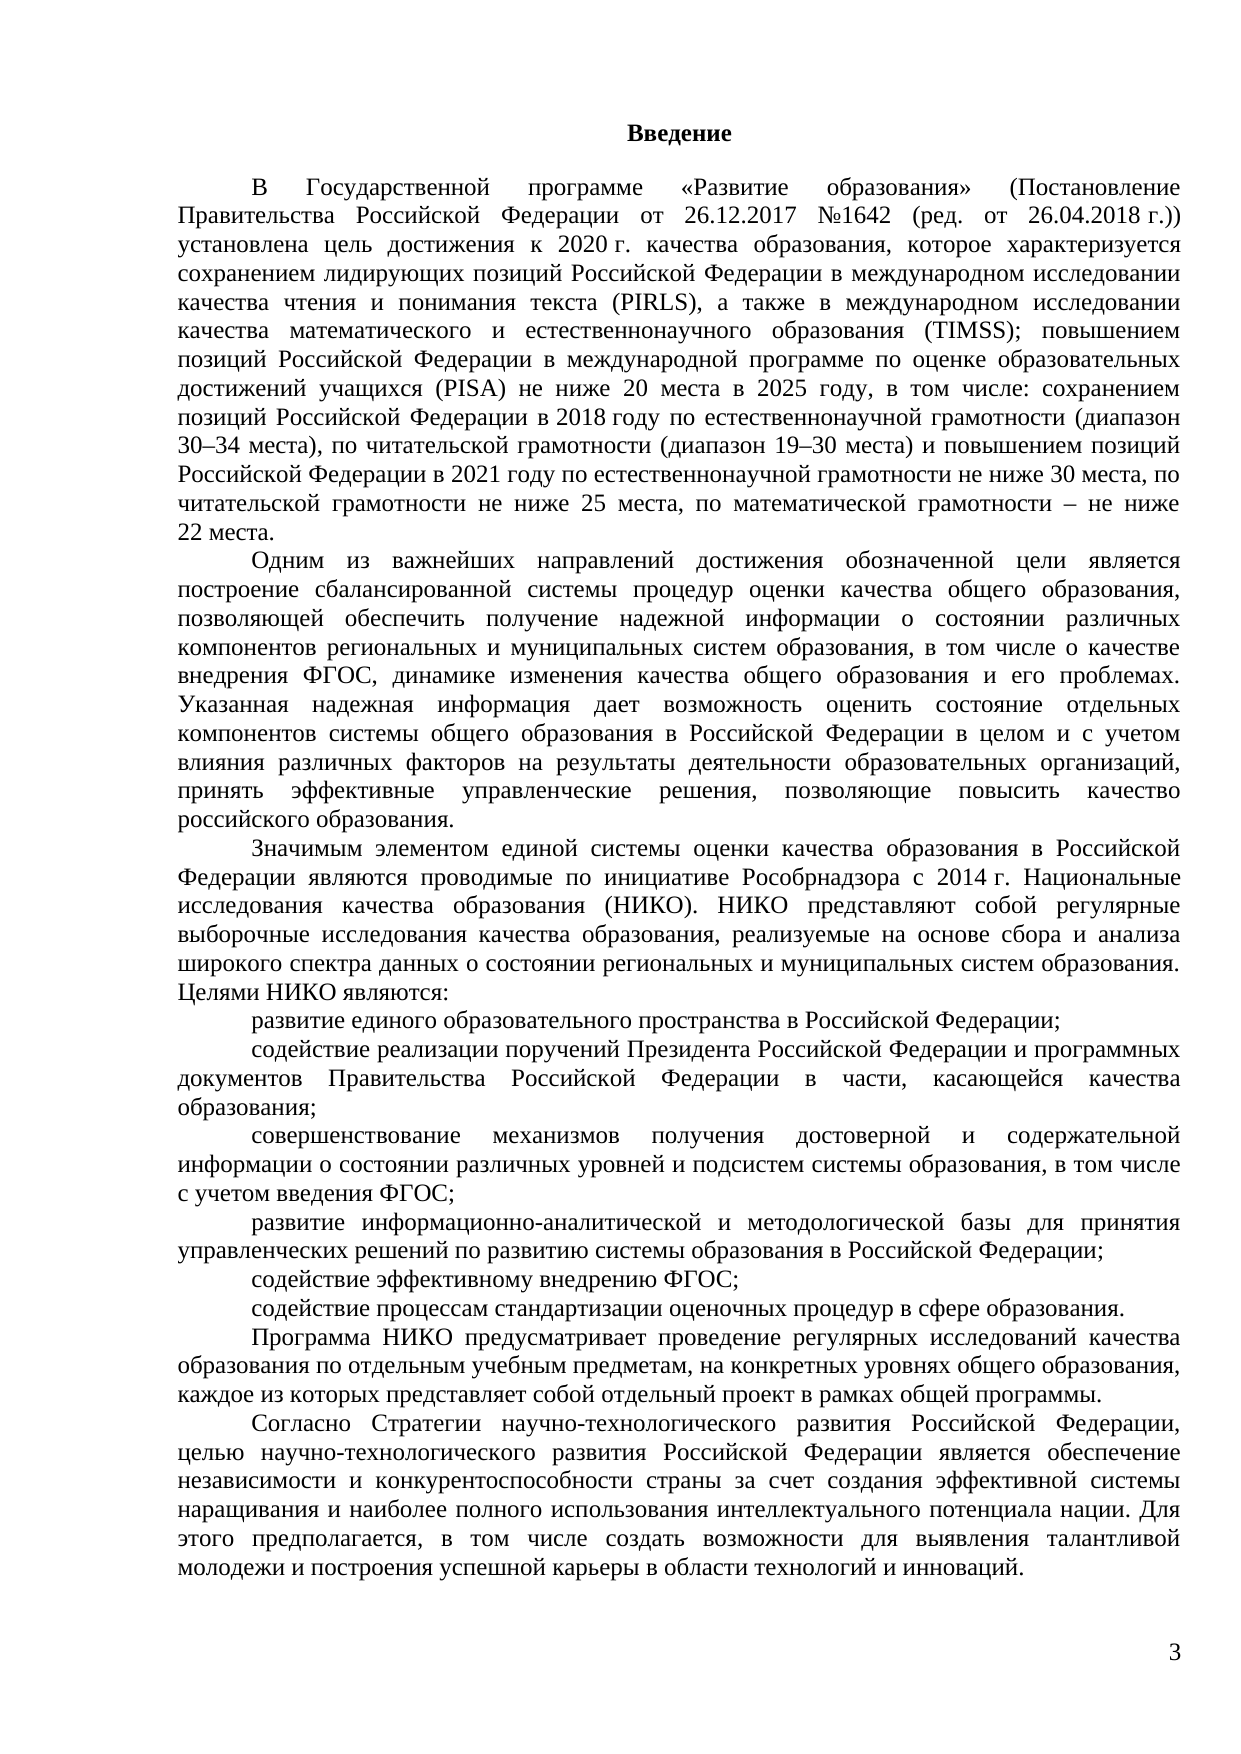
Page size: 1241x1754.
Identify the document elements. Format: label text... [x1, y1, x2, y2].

subtitle Введение [177, 118, 1181, 147]
text содействие эффективному внедрению ФГОС; [177, 1264, 1181, 1293]
text содействие реализации поручений Президента Российской Федерации и программных документов Правительства Российской Федерации в части, касающейся качества образования; [177, 1034, 1181, 1121]
text Одним из важнейших направлений достижения обозначенной цели является построение сбалансированной системы процедур оценки качества общего образования, позволяющей обеспечить получение надежной информации о состоянии различных компонентов региональных и муниципальных систем образования, в том числе о качестве внедрения ФГОС, динамике изменения качества общего образования и его проблемах. Указанная надежная информация дает возможность оценить состояние отдельных компонентов системы общего образования в Российской Федерации в целом и с учетом влияния различных факторов на результаты деятельности образовательных организаций, принять эффективные управленческие решения, позволяющие повысить качество российского образования. [177, 546, 1181, 833]
text Программа НИКО предусматривает проведение регулярных исследований качества образования по отдельным учебным предметам, на конкретных уровнях общего образования, каждое из которых представляет собой отдельный проект в рамках общей программы. [177, 1322, 1181, 1408]
text совершенствование механизмов получения достоверной и содержательной информации о состоянии различных уровней и подсистем системы образования, в том числе с учетом введения ФГОС; [177, 1121, 1181, 1207]
text развитие единого образовательного пространства в Российской Федерации; [177, 1006, 1181, 1034]
text развитие информационно-аналитической и методологической базы для принятия управленческих решений по развитию системы образования в Российской Федерации; [177, 1207, 1181, 1264]
text содействие процессам стандартизации оценочных процедур в сфере образования. [177, 1293, 1181, 1322]
text Значимым элементом единой системы оценки качества образования в Российской Федерации являются проводимые по инициативе Рособрнадзора с 2014 г. Национальные исследования качества образования (НИКО). НИКО представляют собой регулярные выборочные исследования качества образования, реализуемые на основе сбора и анализа широкого спектра данных о состоянии региональных и муниципальных систем образования. Целями НИКО являются: [177, 833, 1181, 1006]
text Согласно Стратегии научно-технологического развития Российской Федерации, целью научно-технологического развития Российской Федерации является обеспечение независимости и конкурентоспособности страны за счет создания эффективной системы наращивания и наиболее полного использования интеллектуального потенциала нации. Для этого предполагается, в том числе создать возможности для выявления талантливой молодежи и построения успешной карьеры в области технологий и инноваций. [177, 1408, 1181, 1581]
text В Государственной программе «Развитие образования» (Постановление Правительства Российской Федерации от 26.12.2017 №1642 (ред. от 26.04.2018 г.)) установлена цель достижения к 2020 г. качества образования, которое характеризуется сохранением лидирующих позиций Российской Федерации в международном исследовании качества чтения и понимания текста (PIRLS), а также в международном исследовании качества математического и естественнонаучного образования (TIMSS); повышением позиций Российской Федерации в международной программе по оценке образовательных достижений учащихся (PISA) не ниже 20 места в 2025 году, в том числе: сохранением позиций Российской Федерации в 2018 году по естественнонаучной грамотности (диапазон 30–34 места), по читательской грамотности (диапазон 19–30 места) и повышением позиций Российской Федерации в 2021 году по естественнонаучной грамотности не ниже 30 места, по читательской грамотности не ниже 25 места, по математической грамотности – не ниже 22 места. [177, 172, 1181, 546]
